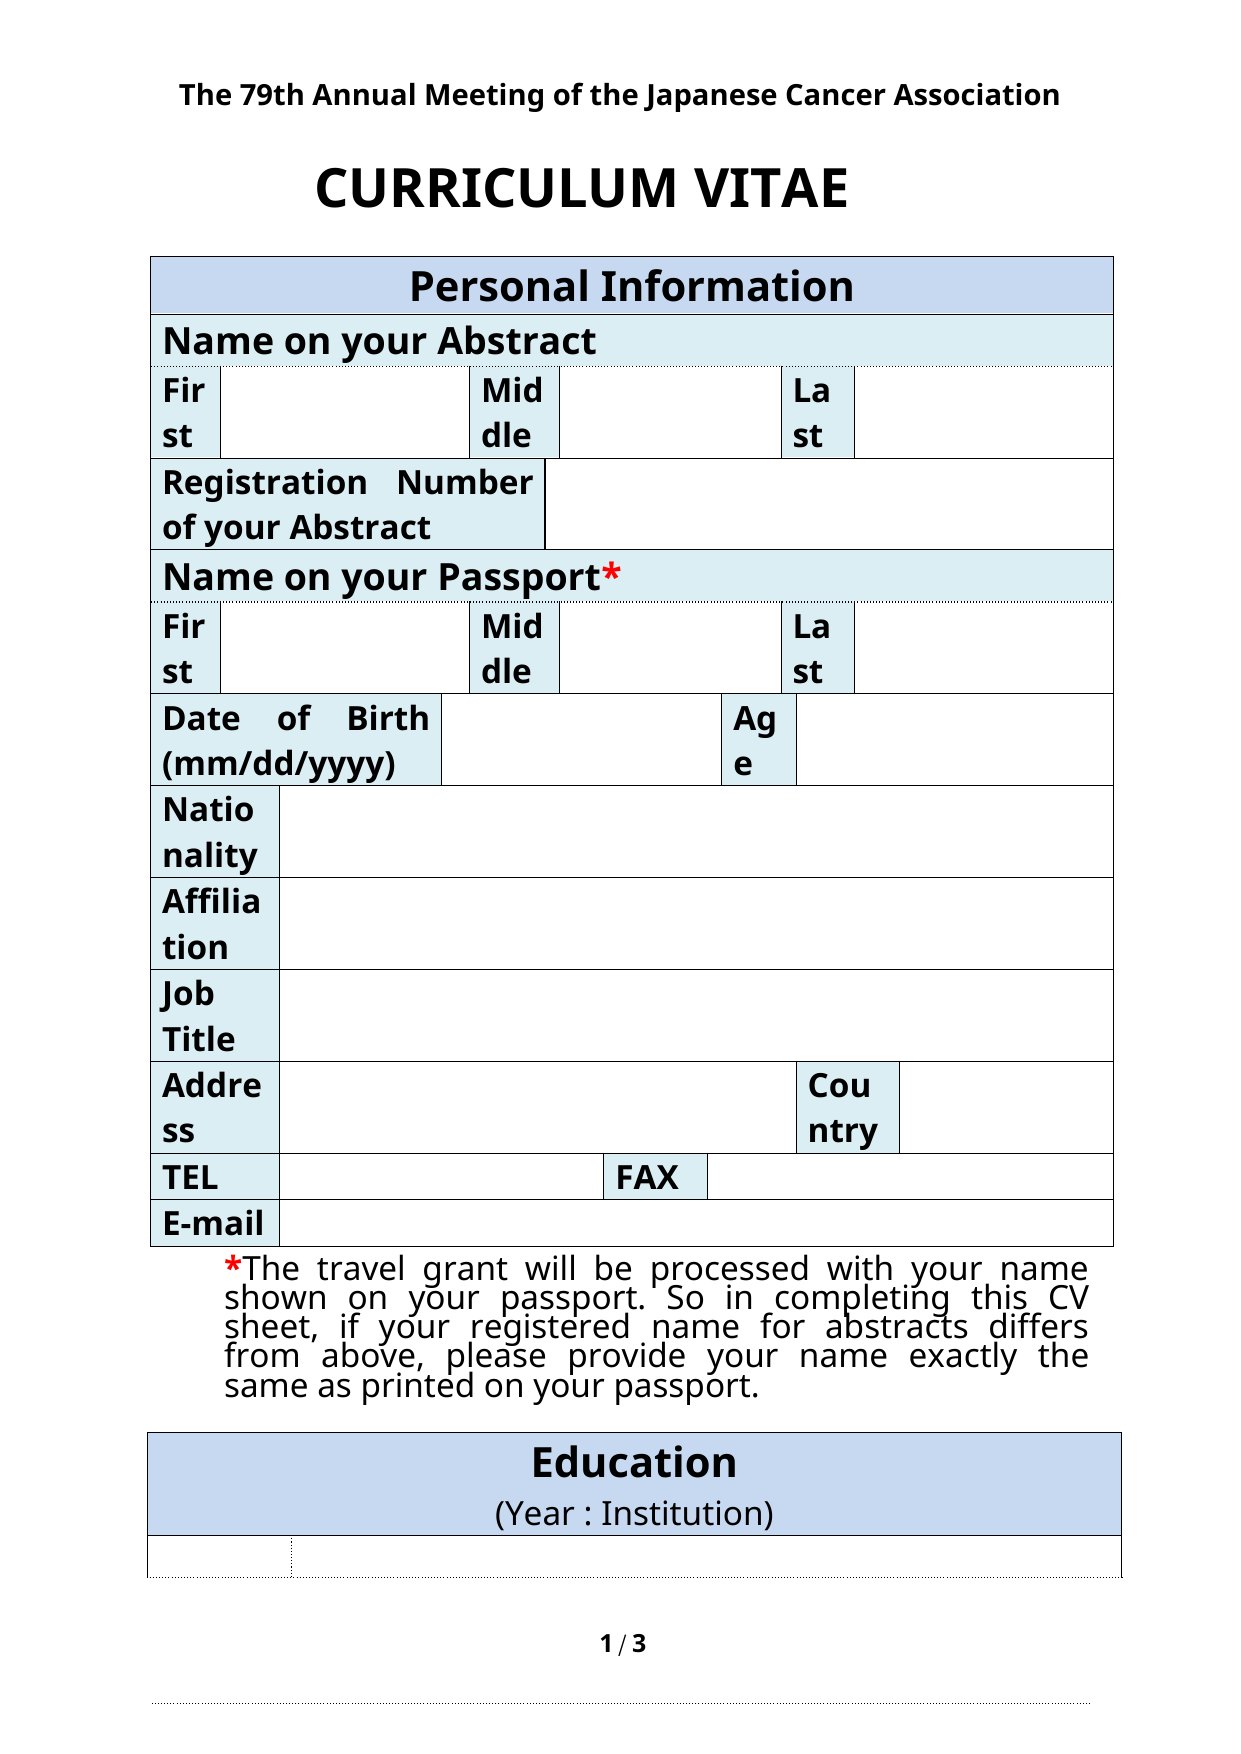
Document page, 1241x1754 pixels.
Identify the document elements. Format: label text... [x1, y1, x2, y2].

table_cell [280, 878, 1113, 969]
text *The travel grant will be processed with your name shown on your passport. So in completing this CV sheet, if your registered name for abstracts differs from above, please provide your name exactly the same as printed on your passport. [224, 1257, 1090, 1403]
table_cell [280, 1200, 1113, 1246]
table_cell Job Title [151, 970, 279, 1061]
table_cell [280, 970, 1113, 1061]
table_cell [855, 601, 1113, 693]
table_cell Last [782, 601, 854, 693]
table_cell Middle [470, 601, 559, 693]
table_cell Name on your Passport* [151, 550, 1113, 601]
table_cell [221, 366, 469, 457]
table_cell Date of Birth (mm/dd/yyyy) [151, 694, 441, 785]
table_cell [442, 694, 721, 785]
table_cell [900, 1062, 1113, 1153]
table_cell TEL [151, 1154, 279, 1199]
table_cell [280, 786, 1113, 877]
table_cell E-mail [151, 1200, 279, 1246]
table_cell Name on your Abstract [151, 315, 1113, 366]
table_cell [291, 1536, 1121, 1577]
table_cell Affiliation [151, 878, 279, 969]
table_cell FAX [604, 1154, 707, 1199]
table_cell [280, 1154, 603, 1199]
table_cell Registration Number of your Abstract [151, 459, 544, 549]
table_header Education (Year : Institution) [148, 1433, 1121, 1535]
table_cell [708, 1154, 1113, 1199]
table_cell [148, 1536, 291, 1577]
table_cell Address [151, 1062, 279, 1153]
table_cell First [151, 601, 220, 693]
table_cell Nationality [151, 786, 279, 877]
table_cell Country [797, 1062, 899, 1153]
table_cell [560, 366, 781, 457]
table_cell [797, 694, 1113, 785]
table_cell [560, 601, 781, 693]
table_cell [855, 366, 1113, 457]
table_cell [546, 459, 1113, 549]
table_cell Age [722, 694, 796, 785]
table_header Personal Information [151, 257, 1113, 313]
table_cell Middle [470, 366, 559, 457]
table_cell Last [782, 366, 854, 457]
table_cell First [151, 366, 220, 457]
table_cell [280, 1062, 796, 1153]
table_cell [221, 601, 469, 693]
text CURRICULUM VITAE [150, 150, 1090, 224]
